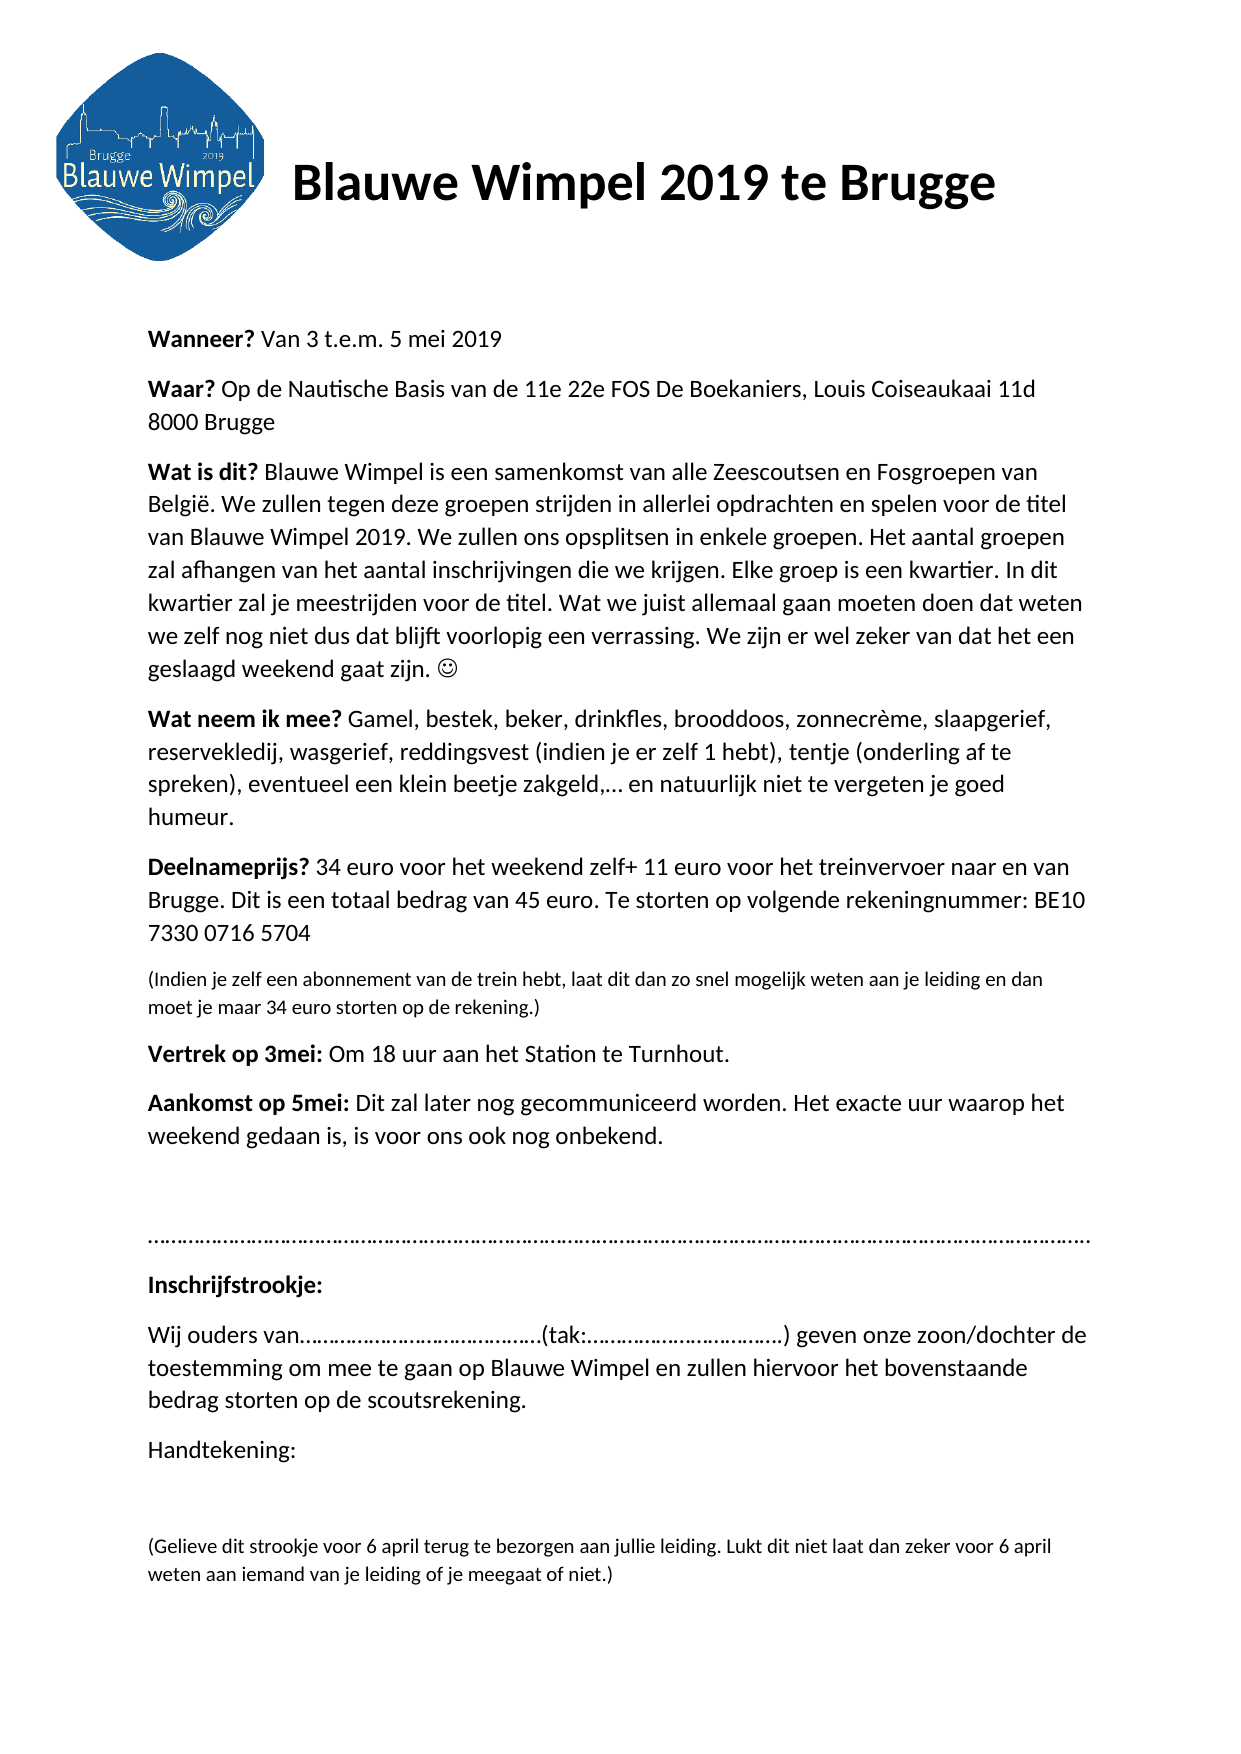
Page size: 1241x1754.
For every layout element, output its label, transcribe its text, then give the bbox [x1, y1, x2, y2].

text Vertrek op 3mei: Om 18 uur aan het Station te Turnhout. [148, 1038, 1093, 1068]
text Inschrijfstrookje: [148, 1269, 1093, 1300]
text (Indien je zelf een abonnement van de trein hebt, laat dit dan zo snel mogelijk weten aan je leiding en dan moet je maar 34 euro storten op de rekening.) [148, 967, 1093, 1019]
text ……………………………………………………………………………………………………………………………………………….. [148, 1220, 1093, 1250]
text Blauwe Wimpel 2019 te Brugge [264, 148, 1093, 214]
text Aankomst op 5mei: Dit zal later nog gecommuniceerd worden. Het exacte uur waarop het weekend gedaan is, is voor ons ook nog onbekend. [148, 1088, 1093, 1151]
text Handtekening: [148, 1434, 1093, 1465]
text Waar? Op de Nautische Basis van de 11e 22e FOS De Boekaniers, Louis Coiseaukaai 11d 8000 Brugge [148, 373, 1093, 437]
picture [56, 53, 264, 261]
text Wat is dit? Blauwe Wimpel is een samenkomst van alle Zeescoutsen en Fosgroepen van België. We zullen tegen deze groepen strijden in allerlei opdrachten en spelen voor de titel van Blauwe Wimpel 2019. We zullen ons opsplitsen in enkele groepen. Het aantal groepen zal afhangen van het aantal inschrijvingen die we krijgen. Elke groep is een kwartier. In dit kwartier zal je meestrijden voor de titel. Wat we juist allemaal gaan moeten doen dat weten we zelf nog niet dus dat blijft voorlopig een verrassing. We zijn er wel zeker van dat het een geslaagd weekend gaat zijn. [148, 456, 1093, 684]
text Wij ouders van……………………………………(tak:…………………………….) geven onze zoon/dochter de toestemming om mee te gaan op Blauwe Wimpel en zullen hiervoor het bovenstaande bedrag storten op de scoutsrekening. [148, 1319, 1093, 1415]
text Wanneer? Van 3 t.e.m. 5 mei 2019 [148, 324, 1093, 354]
text (Gelieve dit strookje voor 6 april terug te bezorgen aan jullie leiding. Lukt dit niet laat dan zeker voor 6 april weten aan iemand van je leiding of je meegaat of niet.) [148, 1533, 1093, 1586]
text Wat neem ik mee? Gamel, bestek, beker, drinkfles, brooddoos, zonnecrème, slaapgerief, reservekledij, wasgerief, reddingsvest (indien je er zelf 1 hebt), tentje (onderling af te spreken), eventueel een klein beetje zakgeld,… en natuurlijk niet te vergeten je goed humeur. [148, 703, 1093, 832]
text Deelnameprijs? 34 euro voor het weekend zelf+ 11 euro voor het treinvervoer naar en van Brugge. Dit is een totaal bedrag van 45 euro. Te storten op volgende rekeningnummer: BE10 7330 0716 5704 [148, 851, 1093, 947]
